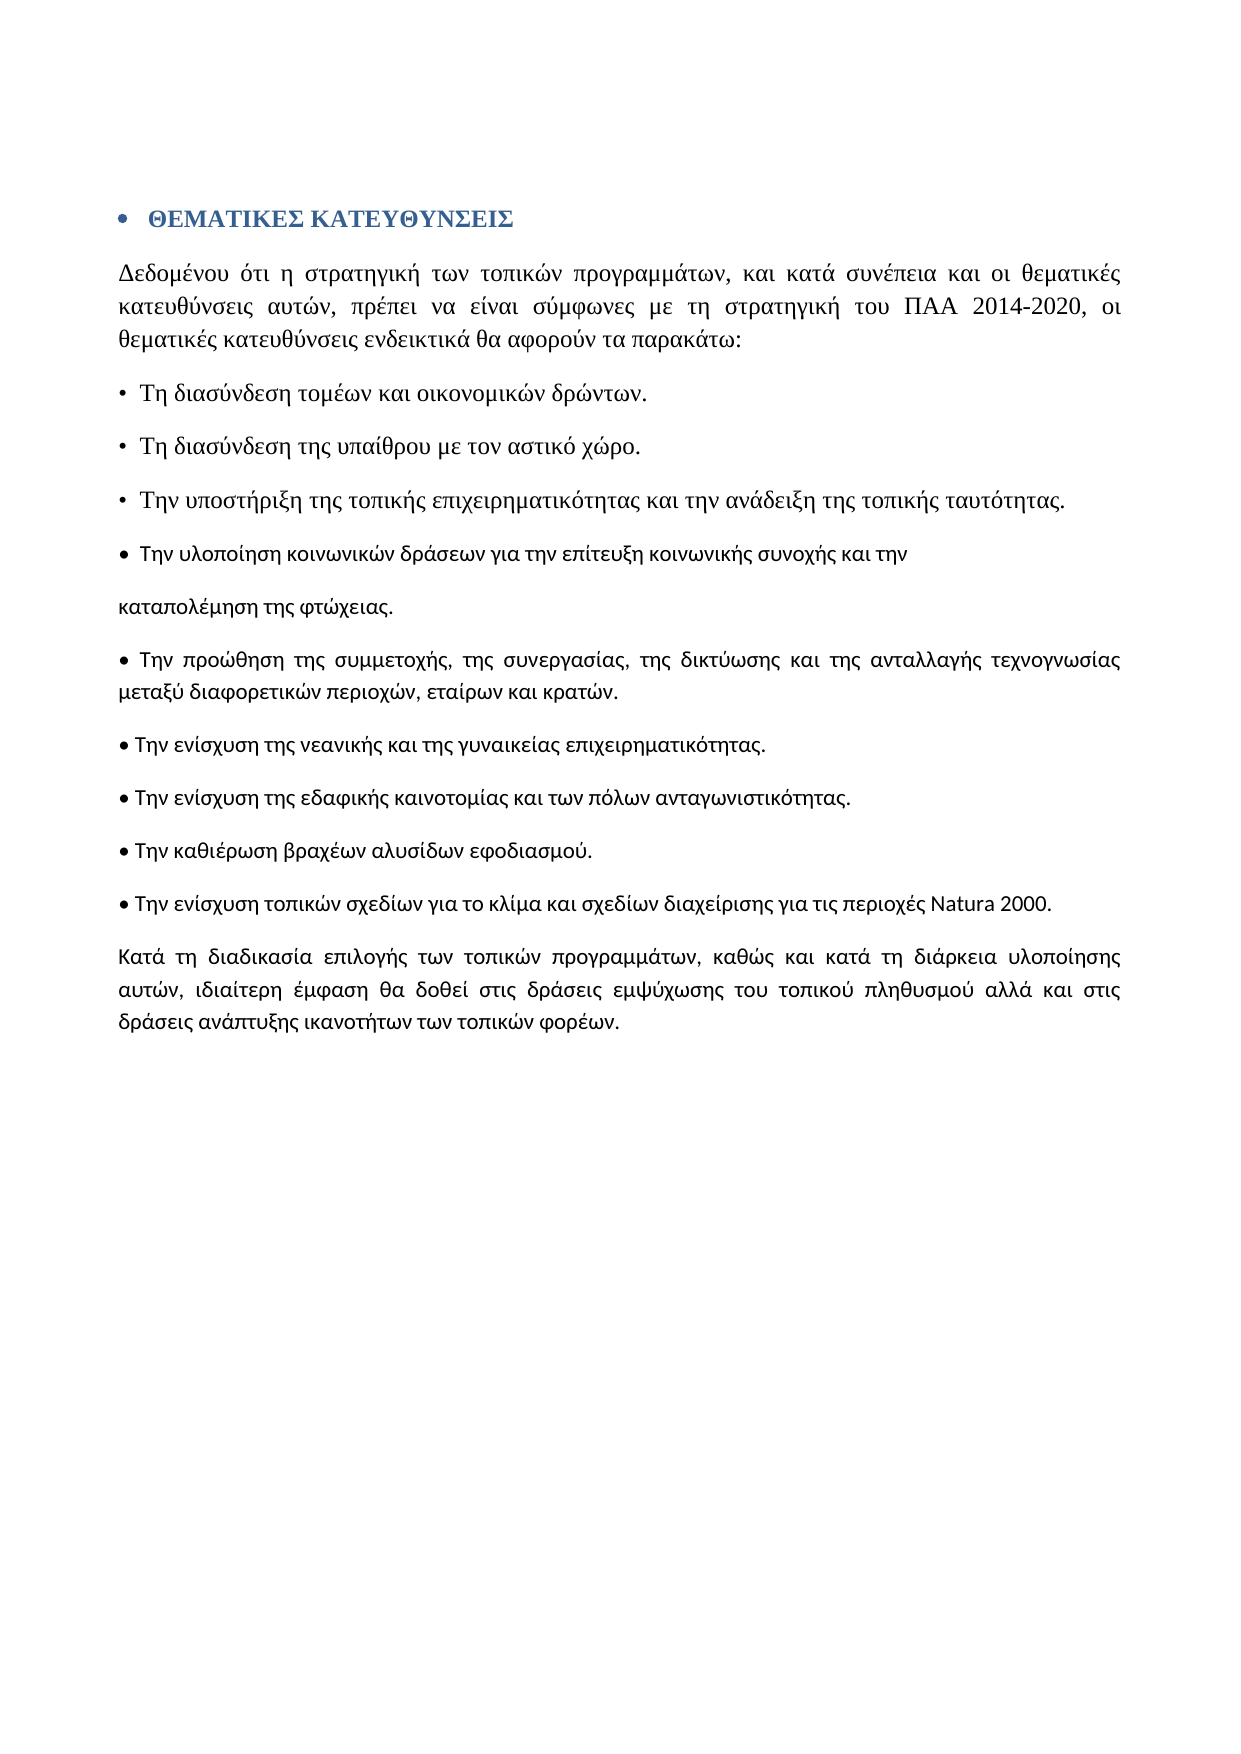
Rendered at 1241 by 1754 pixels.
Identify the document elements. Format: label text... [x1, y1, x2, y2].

text • Την ενίσχυση της εδαφικής καινοτομίας και των πόλων ανταγωνιστικότητας. [118, 783, 1122, 811]
text • Τη διασύνδεση τομέων και οικονομικών δρώντων. [118, 378, 1122, 406]
text • Την ενίσχυση της νεανικής και της γυναικείας επιχειρηματικότητας. [118, 730, 1122, 758]
text Κατά τη διαδικασία επιλογής των τοπικών προγραμμάτων, καθώς και κατά τη διάρκεια υλοποίησης αυτών, ιδιαίτερη έμφαση θα δοθεί στις δράσεις εμψύχωσης του τοπικού πληθυσμού αλλά και στις δράσεις ανάπτυξης ικανοτήτων των τοπικών φορέων. [118, 942, 1122, 1035]
text • Την ενίσχυση τοπικών σχεδίων για το κλίμα και σχεδίων διαχείρισης για τις περιοχές Natura 2000. [118, 889, 1122, 917]
text • Την προώθηση της συμμετοχής, της συνεργασίας, της δικτύωσης και της ανταλλαγής τεχνογνωσίας μεταξύ διαφορετικών περιοχών, εταίρων και κρατών. [118, 645, 1122, 705]
text καταπολέμηση της φτώχειας. [118, 592, 1122, 620]
text • Την καθιέρωση βραχέων αλυσίδων εφοδιασμού. [118, 836, 1122, 864]
list ΘΕΜΑΤΙΚΕΣ ΚΑΤΕΥΘΥΝΣΕΙΣ [118, 204, 1122, 233]
text Δεδομένου ότι η στρατηγική των τοπικών προγραμμάτων, και κατά συνέπεια και οι θεματικές κατευθύνσεις αυτών, πρέπει να είναι σύμφωνες με τη στρατηγική του ΠΑΑ 2014-2020, οι θεματικές κατευθύνσεις ενδεικτικά θα αφορούν τα παρακάτω: [118, 258, 1122, 352]
text • Την υλοποίηση κοινωνικών δράσεων για την επίτευξη κοινωνικής συνοχής και την [118, 539, 1122, 567]
text • Τη διασύνδεση της υπαίθρου με τον αστικό χώρο. [118, 431, 1122, 460]
text • Την υποστήριξη της τοπικής επιχειρηματικότητας και την ανάδειξη της τοπικής ταυτότητας. [118, 485, 1122, 514]
